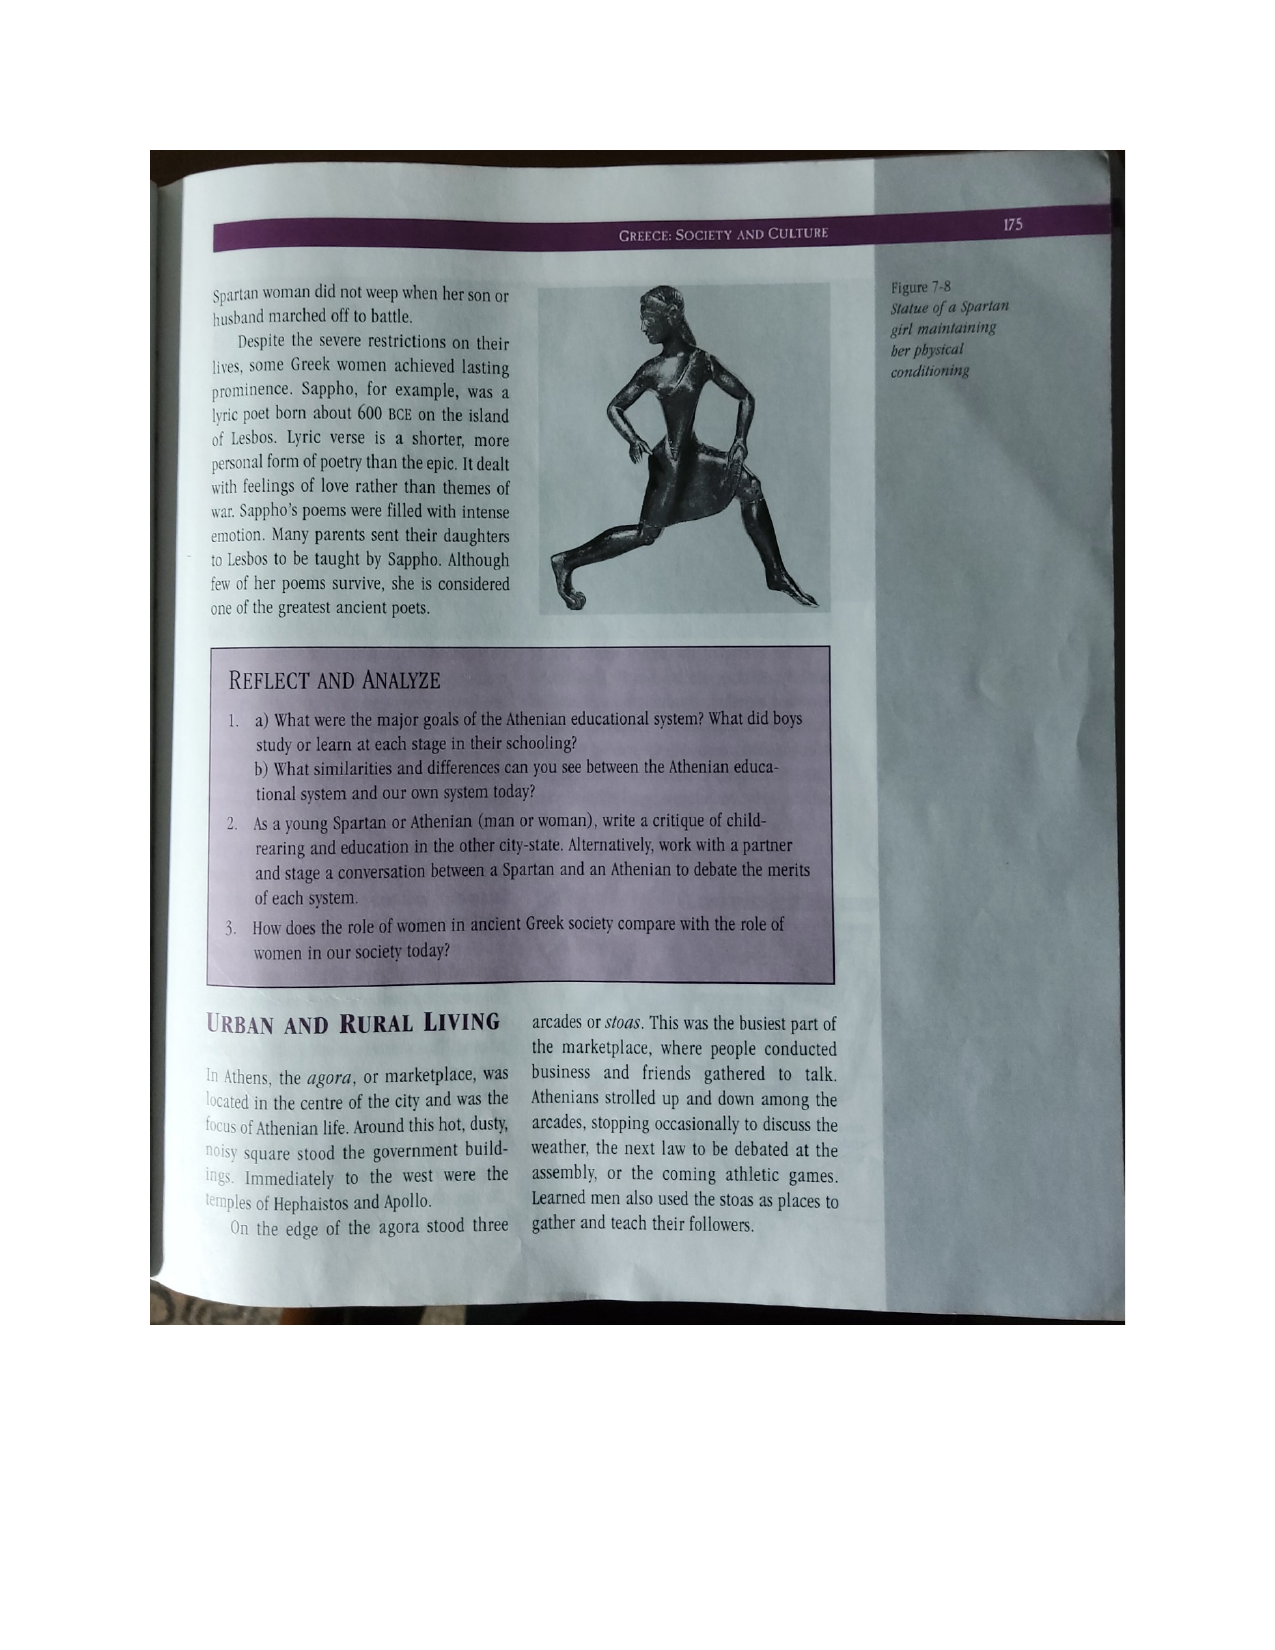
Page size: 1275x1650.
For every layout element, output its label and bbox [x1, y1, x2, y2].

picture [150, 150, 1125, 1325]
